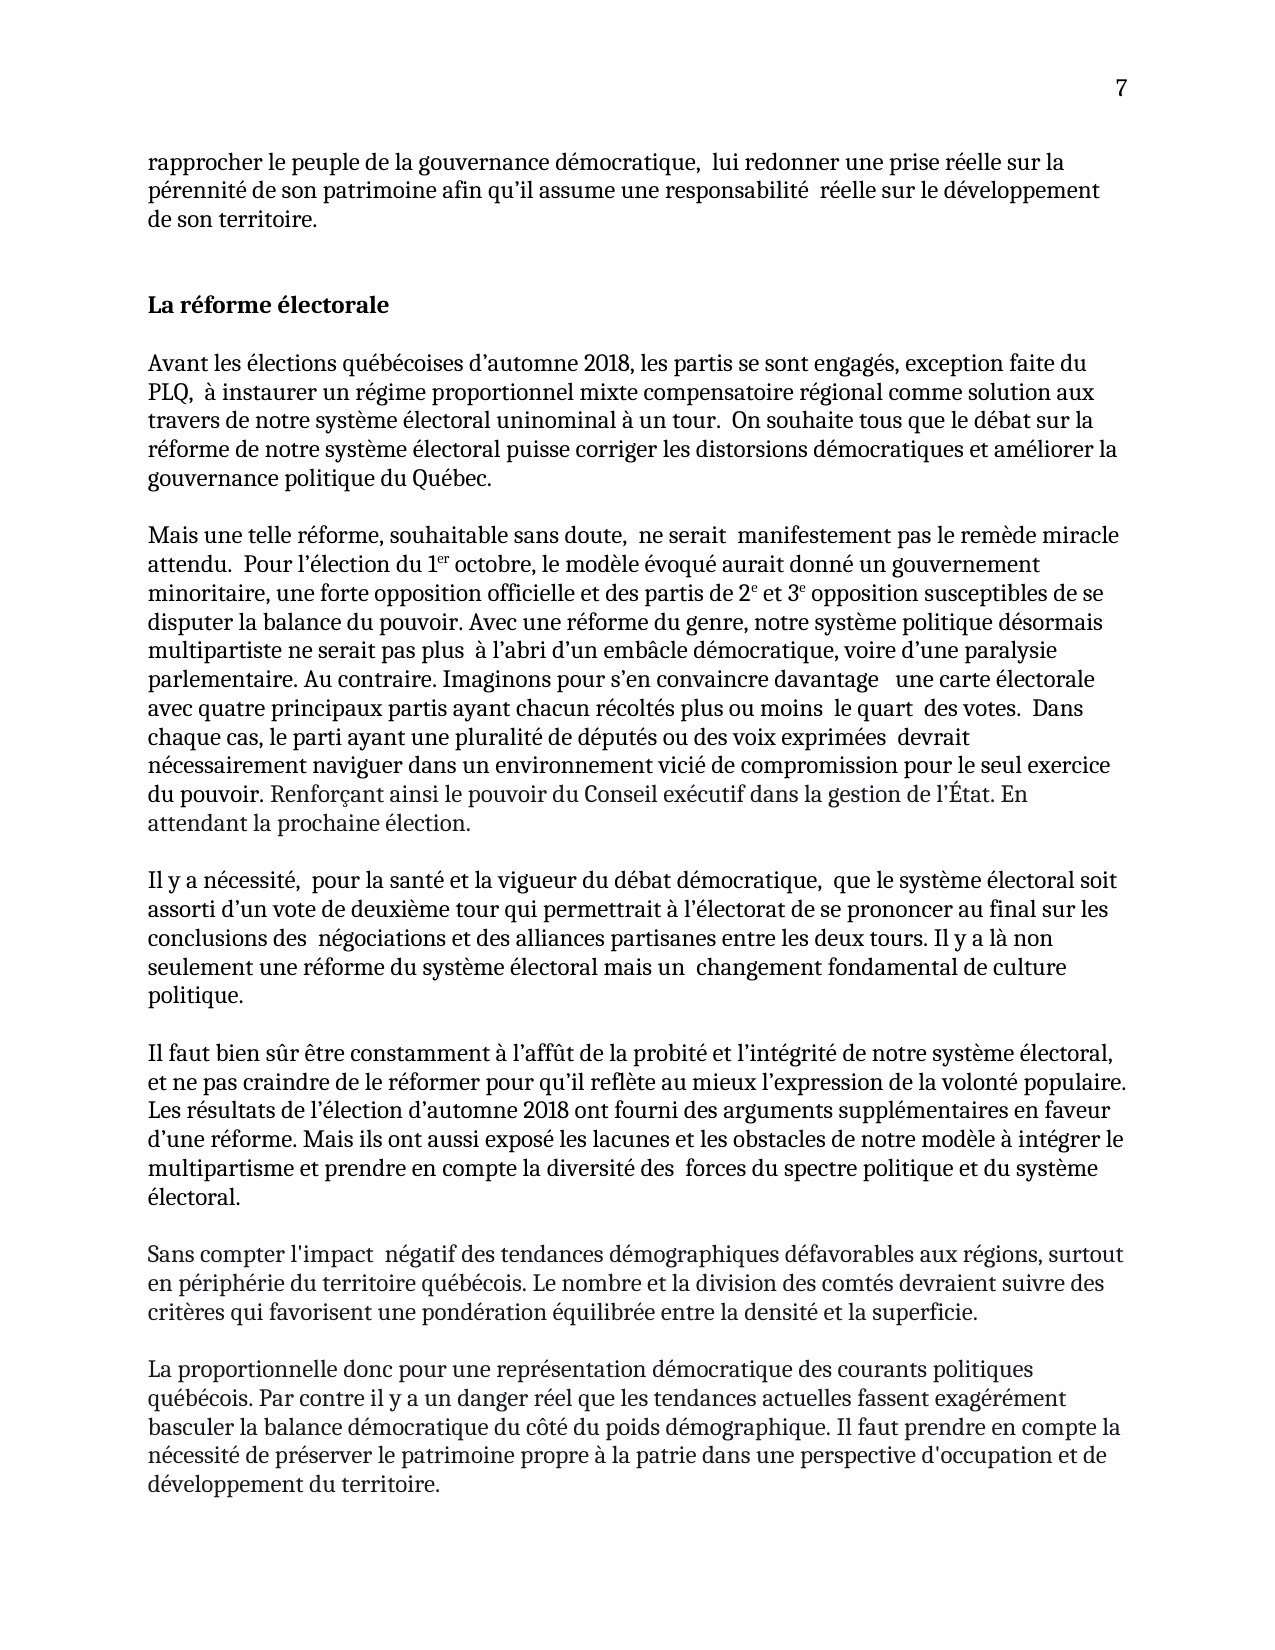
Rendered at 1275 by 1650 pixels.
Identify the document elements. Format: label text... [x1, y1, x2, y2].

text Mais une telle réforme, souhaitable sans doute, ne serait manifestement pas le remède miracle attendu. Pour l’élection du 1er octobre, le modèle évoqué aurait donné un gouvernement minoritaire, une forte opposition officielle et des partis de 2e et 3e opposition susceptibles de se disputer la balance du pouvoir. Avec une réforme du genre, notre système politique désormais multipartiste ne serait pas plus à l’abri d’un embâcle démocratique, voire d’une paralysie parlementaire. Au contraire. Imaginons pour s’en convaincre davantage une carte électorale avec quatre principaux partis ayant chacun récoltés plus ou moins le quart des votes. Dans chaque cas, le parti ayant une pluralité de députés ou des voix exprimées devrait nécessairement naviguer dans un environnement vicié de compromission pour le seul exercice du pouvoir. Renforçant ainsi le pouvoir du Conseil exécutif dans la gestion de l’État. En attendant la prochaine élection. [148, 521, 1127, 838]
text La réforme électorale [148, 291, 1127, 320]
text Avant les élections québécoises d’automne 2018, les partis se sont engagés, exception faite du PLQ, à instaurer un régime proportionnel mixte compensatoire régional comme solution aux travers de notre système électoral uninominal à un tour. On souhaite tous que le débat sur la réforme de notre système électoral puisse corriger les distorsions démocratiques et améliorer la gouvernance politique du Québec. [148, 349, 1127, 493]
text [148, 148, 1127, 234]
text Sans compter l'impact négatif des tendances démographiques défavorables aux régions, surtout en périphérie du territoire québécois. Le nombre et la division des comtés devraient suivre des critères qui favorisent une pondération équilibrée entre la densité et la superficie. [148, 1240, 1127, 1326]
text Il y a nécessité, pour la santé et la vigueur du débat démocratique, que le système électoral soit assorti d’un vote de deuxième tour qui permettrait à l’électorat de se prononcer au final sur les conclusions des négociations et des alliances partisanes entre les deux tours. Il y a là non seulement une réforme du système électoral mais un changement fondamental de culture politique. [148, 866, 1127, 1010]
text La proportionnelle donc pour une représentation démocratique des courants politiques québécois. Par contre il y a un danger réel que les tendances actuelles fassent exagérément basculer la balance démocratique du côté du poids démographique. Il faut prendre en compte la nécessité de préserver le patrimoine propre à la patrie dans une perspective d'occupation et de développement du territoire. [148, 1355, 1127, 1499]
text Il faut bien sûr être constamment à l’affût de la probité et l’intégrité de notre système électoral, et ne pas craindre de le réformer pour qu’il reflète au mieux l’expression de la volonté populaire. Les résultats de l’élection d’automne 2018 ont fourni des arguments supplémentaires en faveur d’une réforme. Mais ils ont aussi exposé les lacunes et les obstacles de notre modèle à intégrer le multipartisme et prendre en compte la diversité des forces du spectre politique et du système électoral. [148, 1039, 1127, 1211]
